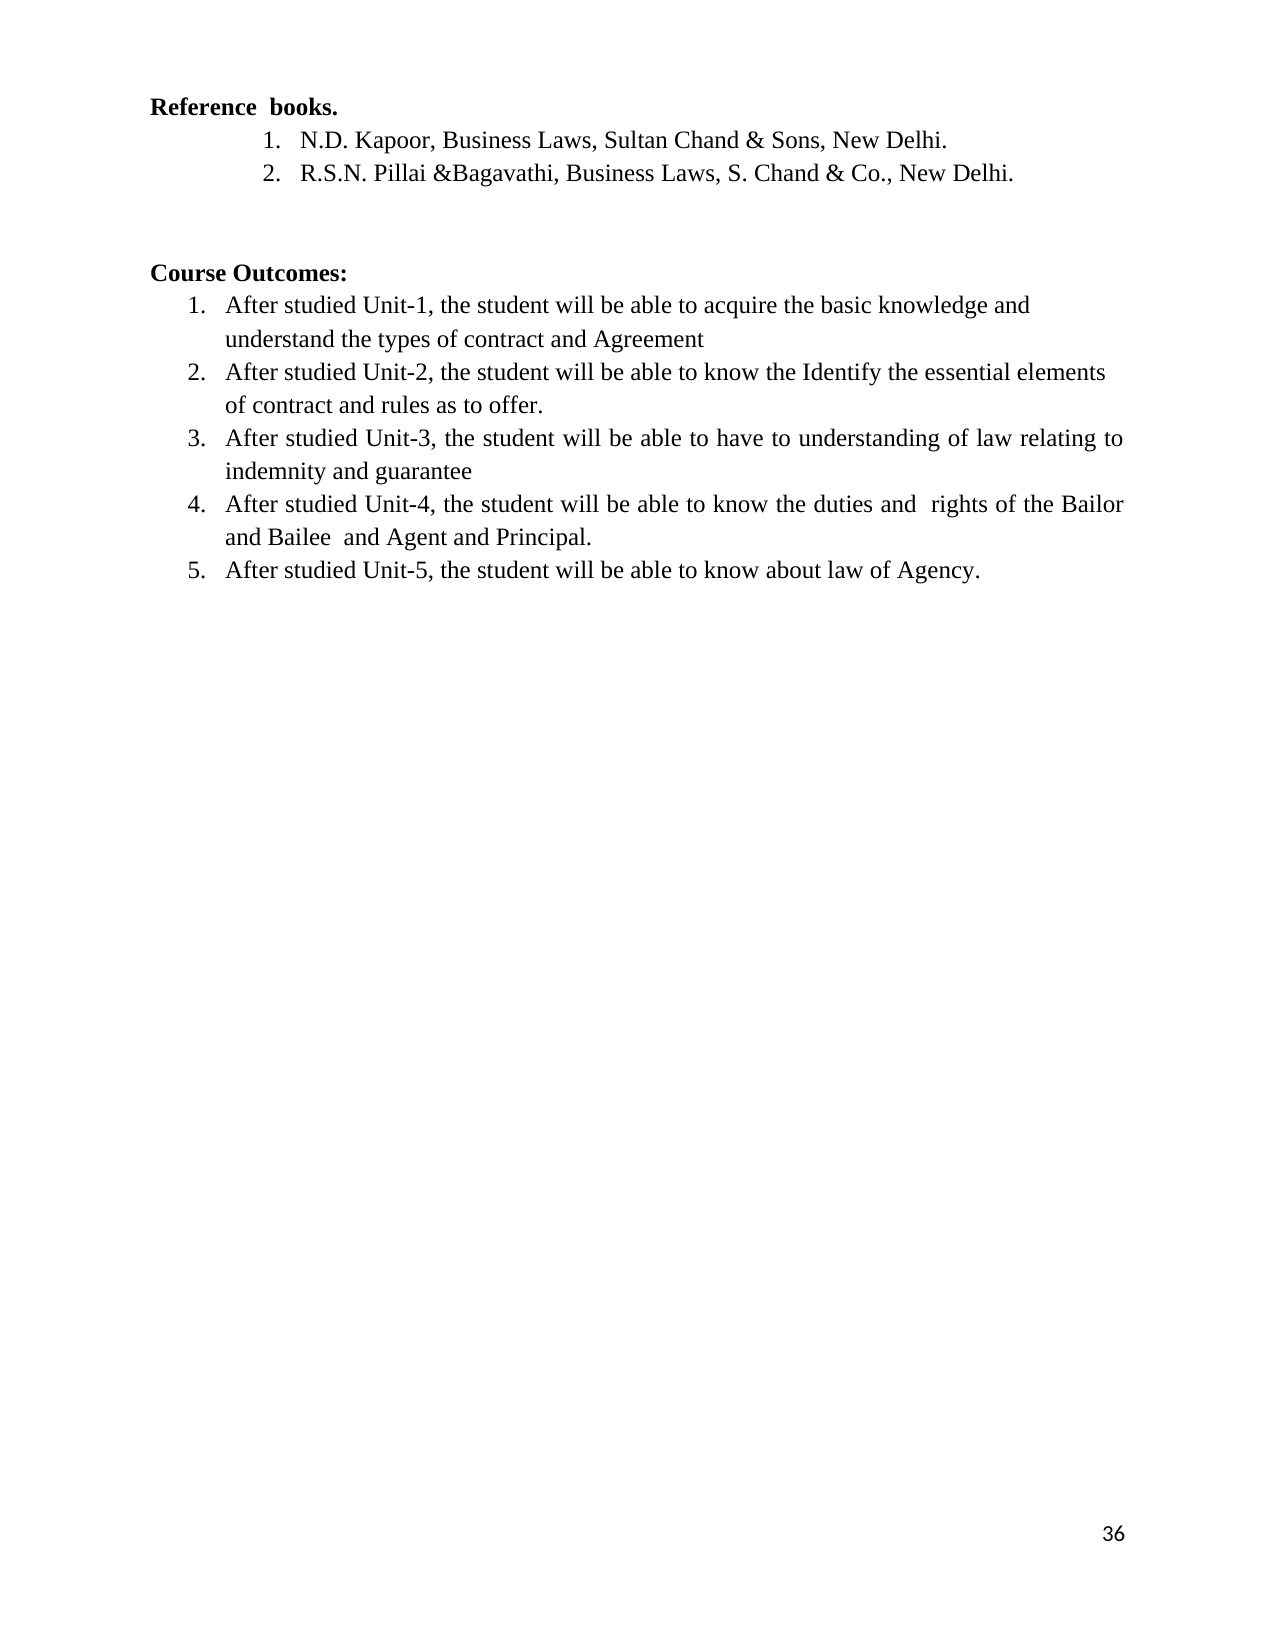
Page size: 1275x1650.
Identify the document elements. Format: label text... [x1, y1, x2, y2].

list R.S.N. Pillai &Bagavathi, Business Laws, S. Chand & Co., New Delhi. [262, 158, 1125, 187]
list After studied Unit-5, the student will be able to know about law of Agency. [187, 555, 1125, 583]
list After studied Unit-2, the student will be able to know the Identify the essential elements of contract and rules as to offer. [187, 357, 1125, 418]
list After studied Unit-1, the student will be able to acquire the basic knowledge and understand the types of contract and Agreement [187, 291, 1125, 352]
list After studied Unit-3, the student will be able to have to understanding of law relating to indemnity and guarantee [187, 423, 1125, 484]
list N.D. Kapoor, Business Laws, Sultan Chand & Sons, New Delhi. [262, 125, 1125, 154]
text Course Outcomes: [150, 258, 1125, 286]
list After studied Unit-4, the student will be able to know the duties and rights of the Bailor and Bailee and Agent and Principal. [187, 489, 1125, 551]
text Reference books. [150, 92, 1125, 121]
